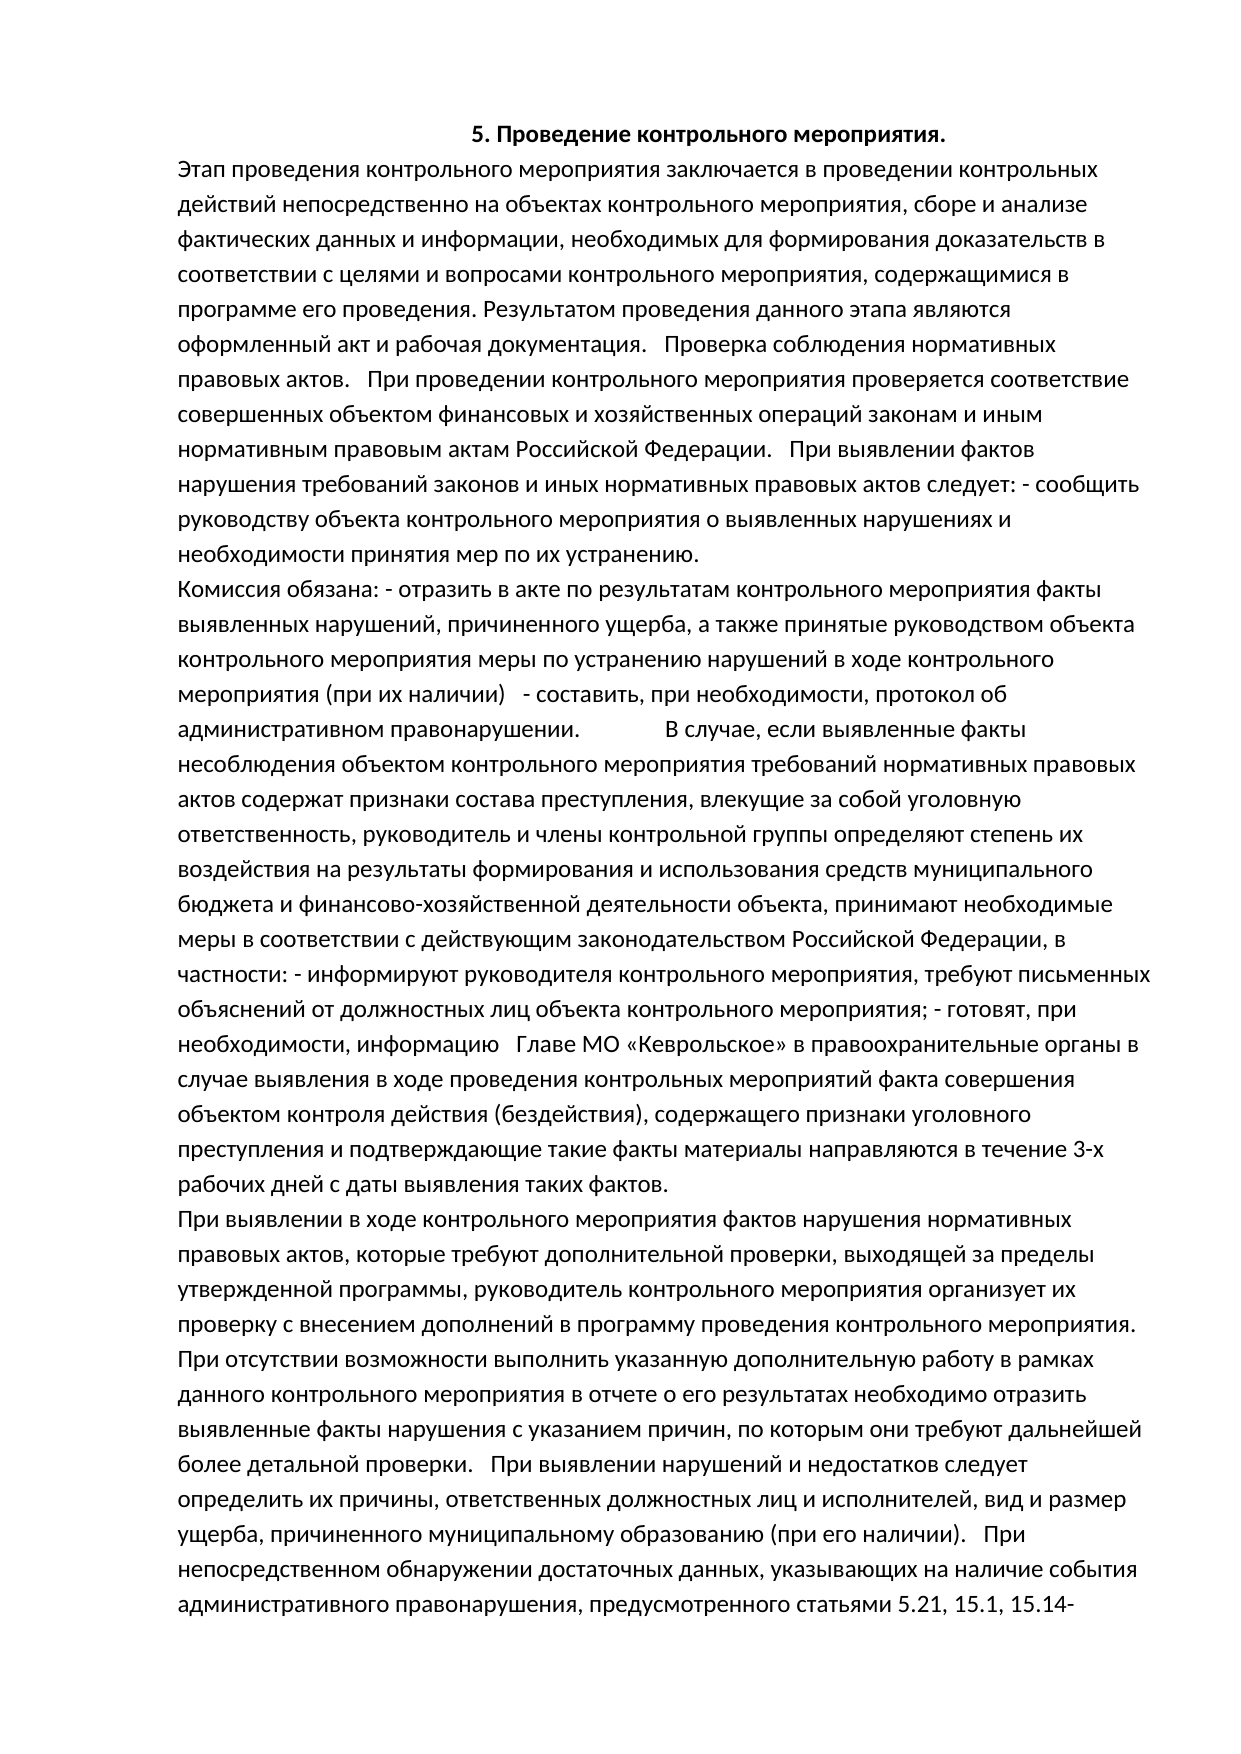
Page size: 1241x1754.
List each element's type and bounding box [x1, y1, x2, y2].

text [177, 118, 1152, 1619]
